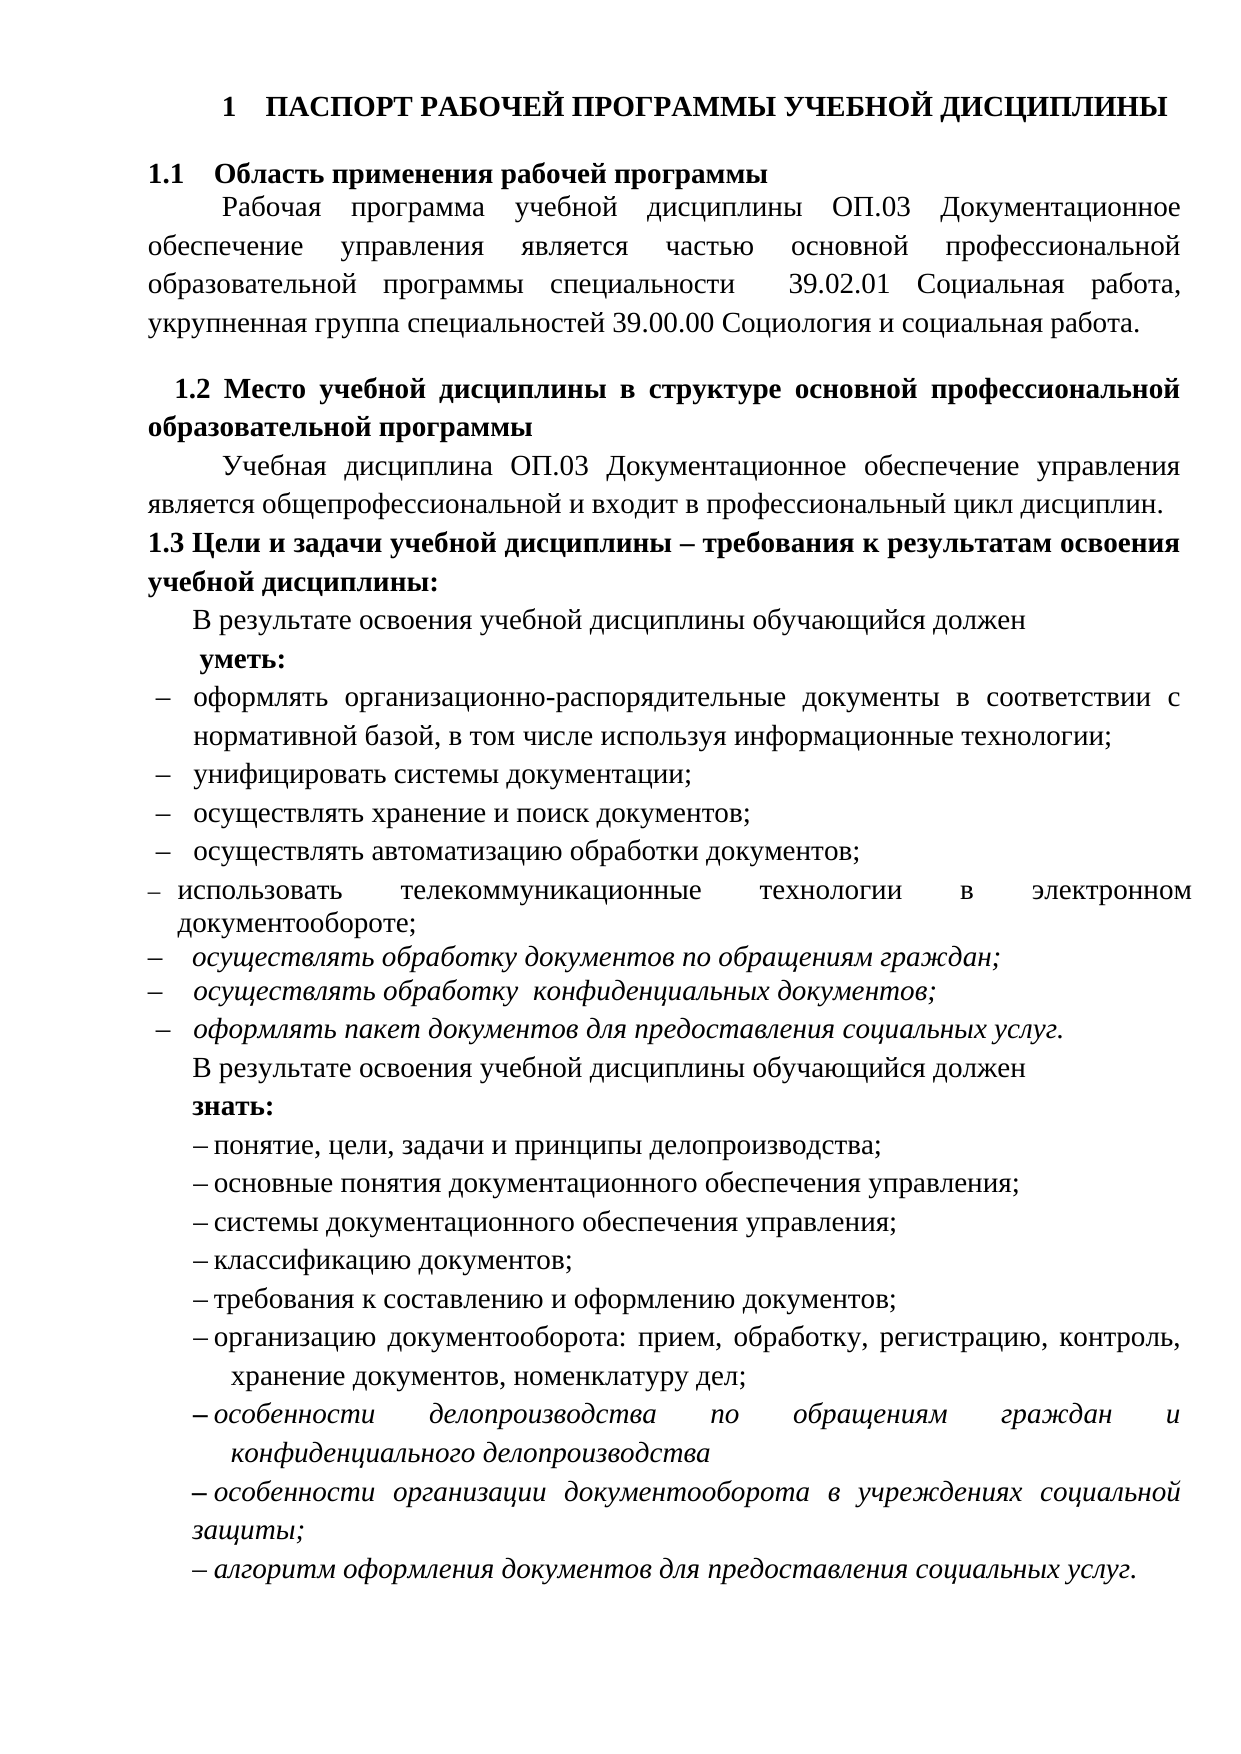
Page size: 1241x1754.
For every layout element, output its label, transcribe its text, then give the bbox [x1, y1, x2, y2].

list осуществлять обработку конфиденциальных документов; [148, 973, 1192, 1006]
list использовать телекоммуникационные технологии в электронном документообороте; [148, 872, 1192, 939]
text 1 паспорт рабочей ПРОГРАММЫ УЧЕБНОЙ ДИСЦИПЛИНЫ [148, 89, 1181, 122]
list осуществлять автоматизацию обработки документов; [156, 833, 1181, 867]
list унифицировать системы документации; [156, 756, 1181, 790]
text знать: [118, 1088, 1181, 1122]
text Учебная дисциплина ОП.03 Документационное обеспечение управления является общепрофессиональной и входит в профессиональный цикл дисциплин. [148, 448, 1181, 520]
list классификацию документов; [193, 1242, 1181, 1276]
list особенности организации документооборота в учреждениях социальной защиты; [192, 1474, 1181, 1546]
text В результате освоения учебной дисциплины обучающийся должен [118, 1050, 1181, 1083]
text 1.2 Место учебной дисциплины в структуре основной профессиональной образовательной программы [148, 371, 1181, 443]
list основные понятия документационного обеспечения управления; [193, 1165, 1181, 1199]
list требования к составлению и оформлению документов; [193, 1281, 1181, 1314]
list алгоритм оформления документов для предоставления социальных услуг. [192, 1551, 1181, 1584]
text 1.3 Цели и задачи учебной дисциплины – требования к результатам освоения учебной дисциплины: [148, 525, 1181, 597]
text уметь: [118, 641, 1181, 674]
list организацию документооборота: прием, обработку, регистрацию, контроль, хранение документов, номенклатуру дел; [193, 1319, 1181, 1392]
text В результате освоения учебной дисциплины обучающийся должен [118, 602, 1181, 636]
text Рабочая программа учебной дисциплины ОП.03 Документационное обеспечение управления является частью основной профессиональной образовательной программы специальности 39.02.01 Социальная работа, укрупненная группа специальностей 39.00.00 Социология и социальная работа. [148, 189, 1181, 338]
list осуществлять обработку документов по обращениям граждан; [148, 939, 1192, 973]
list оформлять организационно-распорядительные документы в соответствии с нормативной базой, в том числе используя информационные технологии; [156, 679, 1181, 751]
list понятие, цели, задачи и принципы делопроизводства; [193, 1127, 1181, 1160]
list особенности делопроизводства по обращениям граждан и конфиденциального делопроизводства [193, 1397, 1181, 1469]
list системы документационного обеспечения управления; [193, 1204, 1181, 1237]
list осуществлять хранение и поиск документов; [156, 795, 1181, 828]
list оформлять пакет документов для предоставления социальных услуг. [156, 1011, 1181, 1045]
list Область применения рабочей программы [148, 156, 1181, 189]
